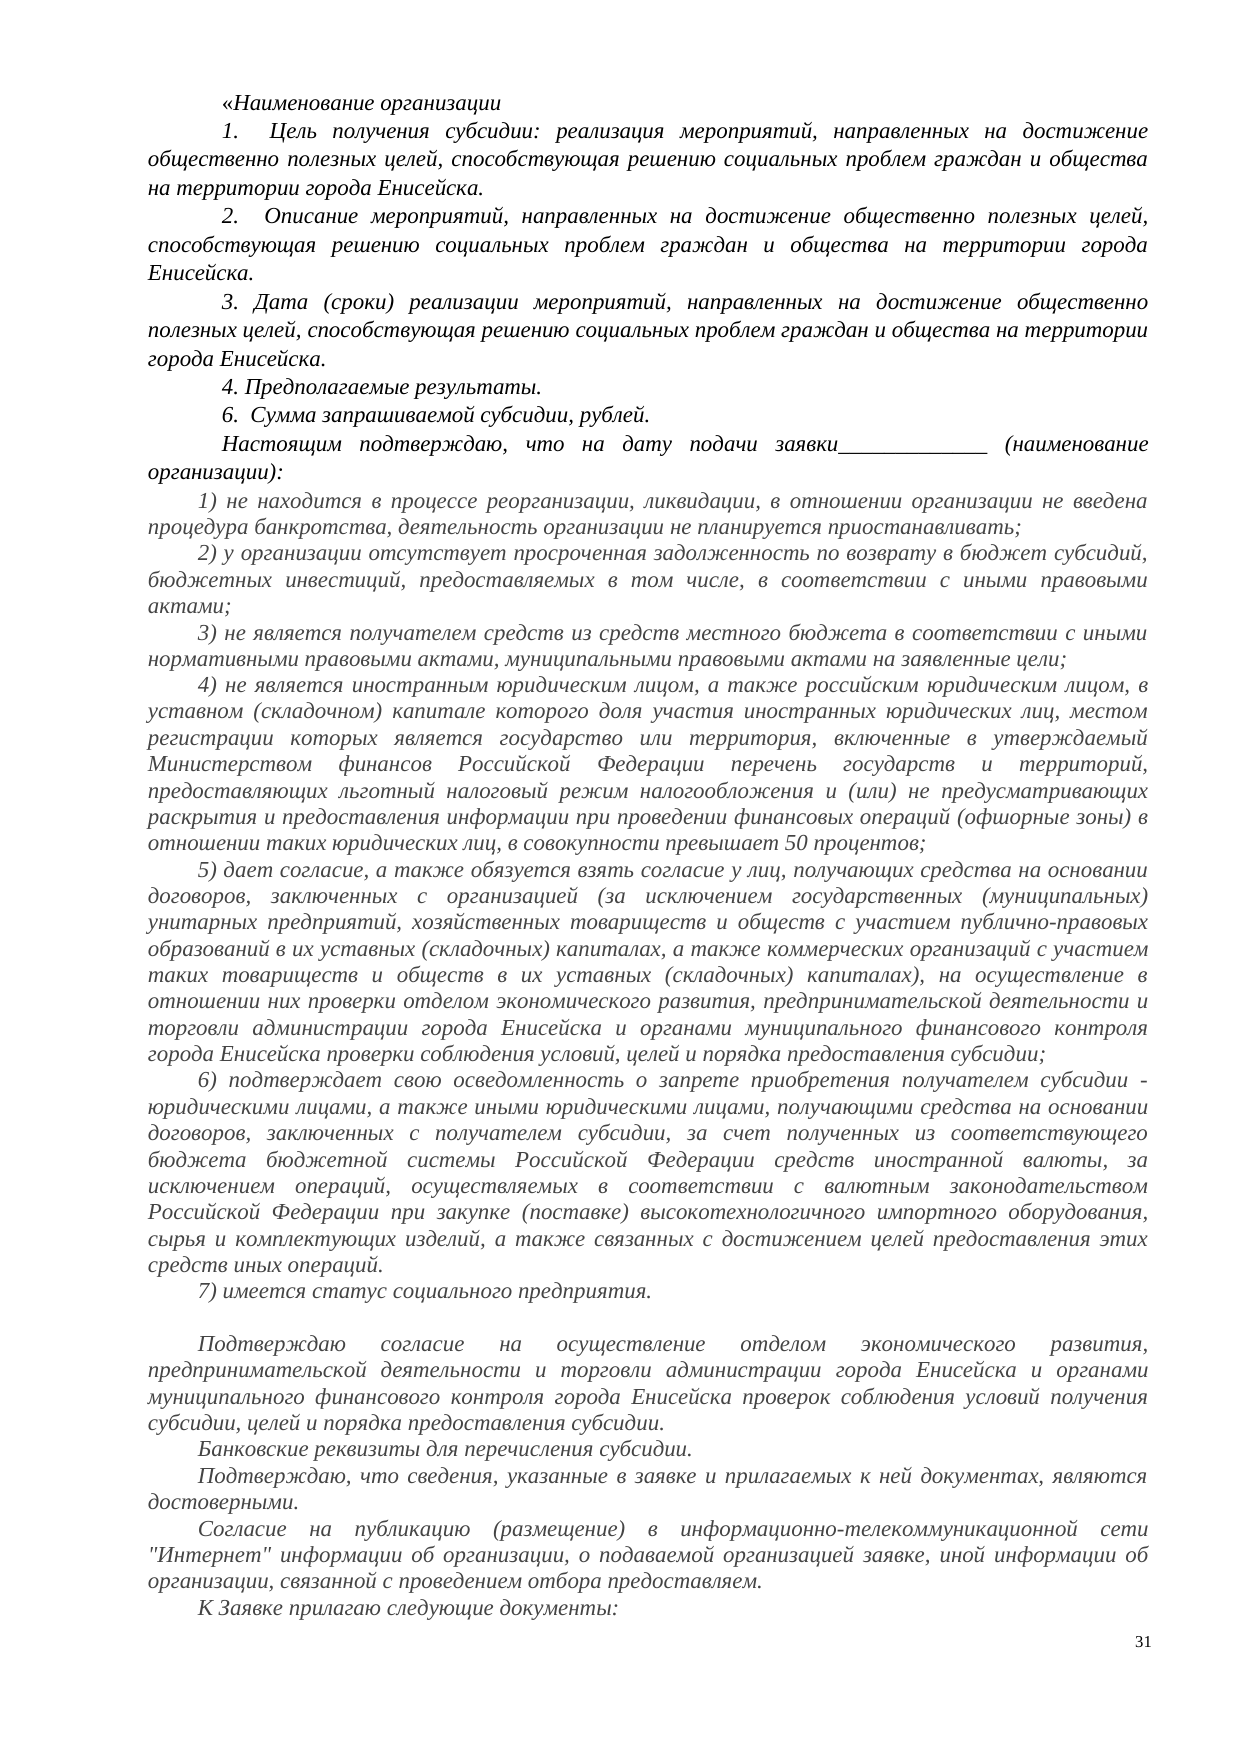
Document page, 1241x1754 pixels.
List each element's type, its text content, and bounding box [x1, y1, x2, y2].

text Согласие на публикацию (размещение) в информационно-телекоммуникационной сети "Интернет" информации об организации, о подаваемой организацией заявке, иной информации об организации, связанной с проведением отбора предоставляем. [148, 1514, 1152, 1594]
text 2) у организации отсутствует просроченная задолженность по возврату в бюджет субсидий, бюджетных инвестиций, предоставляемых в том числе, в соответствии с иными правовыми актами; [148, 539, 1152, 618]
text Банковские реквизиты для перечисления субсидии. [148, 1436, 1152, 1462]
text 2. Описание мероприятий, направленных на достижение общественно полезных целей, способствующая решению социальных проблем граждан и общества на территории города Енисейска. [148, 202, 1152, 286]
text 4. Предполагаемые результаты. [148, 373, 1152, 399]
text Настоящим подтверждаю, что на дату подачи заявки_____________ (наименование организации): [148, 430, 1152, 485]
text К Заявке прилагаю следующие документы: [148, 1594, 1152, 1620]
text 1) не находится в процессе реорганизации, ликвидации, в отношении организации не введена процедура банкротства, деятельность организации не планируется приостанавливать; [148, 487, 1152, 539]
text 6) подтверждает свою осведомленность о запрете приобретения получателем субсидии - юридическими лицами, а также иными юридическими лицами, получающими средства на основании договоров, заключенных с получателем субсидии, за счет полученных из соответствующего бюджета бюджетной системы Российской Федерации средств иностранной валюты, за исключением операций, осуществляемых в соответствии с валютным законодательством Российской Федерации при закупке (поставке) высокотехнологичного импортного оборудования, сырья и комплектующих изделий, а также связанных с достижением целей предоставления этих средств иных операций. [148, 1067, 1152, 1277]
text 5) дает согласие, а также обязуется взять согласие у лиц, получающих средства на основании договоров, заключенных с организацией (за исключением государственных (муниципальных) унитарных предприятий, хозяйственных товариществ и обществ с участием публично-правовых образований в их уставных (складочных) капиталах, а также коммерческих организаций с участием таких товариществ и обществ в их уставных (складочных) капиталах), на осуществление в отношении них проверки отделом экономического развития, предпринимательской деятельности и торговли администрации города Енисейска и органами муниципального финансового контроля города Енисейска проверки соблюдения условий, целей и порядка предоставления субсидии; [148, 856, 1152, 1067]
text «Наименование организации [148, 89, 1152, 115]
text 3. Дата (сроки) реализации мероприятий, направленных на достижение общественно полезных целей, способствующая решению социальных проблем граждан и общества на территории города Енисейска. [148, 288, 1152, 371]
text 6. Сумма запрашиваемой субсидии, рублей. [148, 401, 1152, 428]
text 3) не является получателем средств из средств местного бюджета в соответствии с иными нормативными правовыми актами, муниципальными правовыми актами на заявленные цели; [148, 618, 1152, 671]
text 7) имеется статус социального предприятия. [148, 1277, 1152, 1304]
text Подтверждаю согласие на осуществление отделом экономического развития, предпринимательской деятельности и торговли администрации города Енисейска и органами муниципального финансового контроля города Енисейска проверок соблюдения условий получения субсидии, целей и порядка предоставления субсидии. [148, 1330, 1152, 1436]
text Подтверждаю, что сведения, указанные в заявке и прилагаемых к ней документах, являются достоверными. [148, 1462, 1152, 1514]
text 4) не является иностранным юридическим лицом, а также российским юридическим лицом, в уставном (складочном) капитале которого доля участия иностранных юридических лиц, местом регистрации которых является государство или территория, включенные в утверждаемый Министерством финансов Российской Федерации перечень государств и территорий, предоставляющих льготный налоговый режим налогообложения и (или) не предусматривающих раскрытия и предоставления информации при проведении финансовых операций (офшорные зоны) в отношении таких юридических лиц, в совокупности превышает 50 процентов; [148, 671, 1152, 856]
text 1. Цель получения субсидии: реализация мероприятий, направленных на достижение общественно полезных целей, способствующая решению социальных проблем граждан и общества на территории города Енисейска. [148, 117, 1152, 200]
